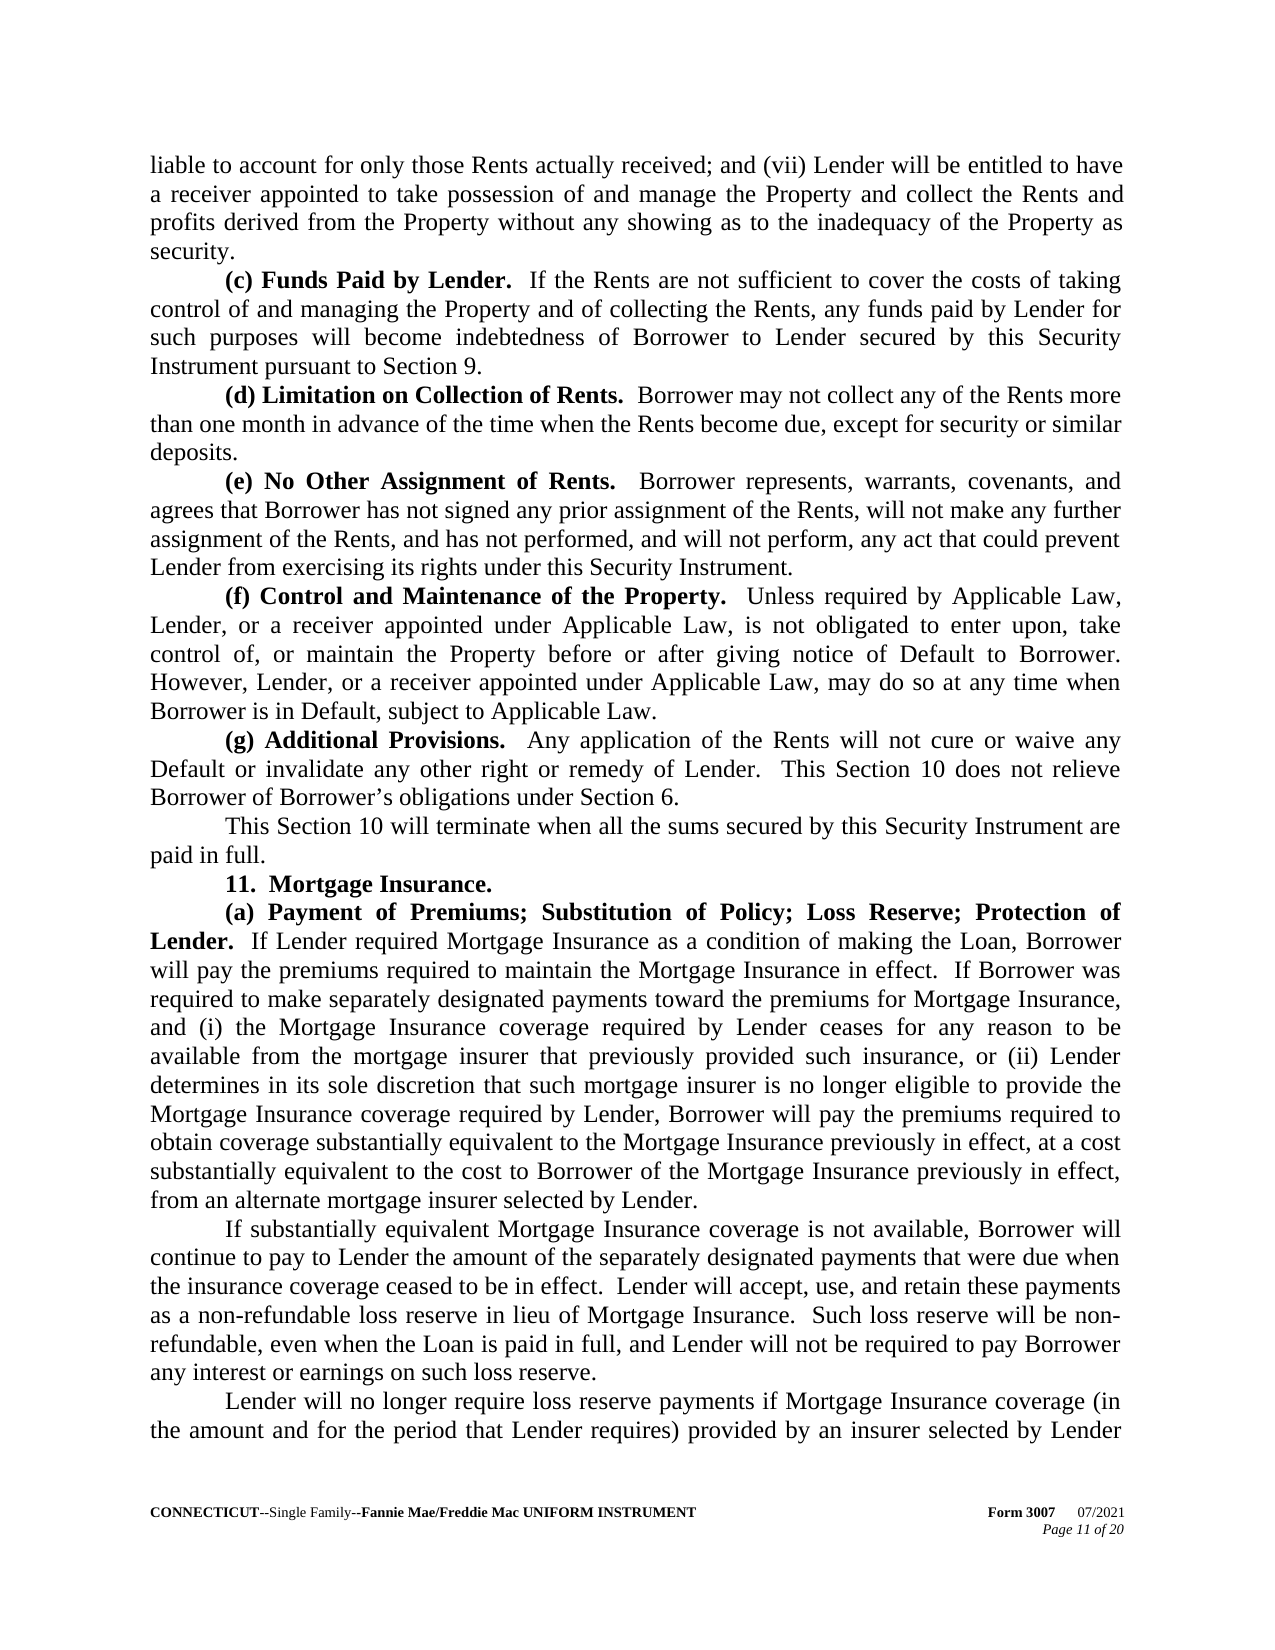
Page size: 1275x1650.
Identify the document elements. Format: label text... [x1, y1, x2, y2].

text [150, 150, 1125, 265]
text (c) Funds Paid by Lender. If the Rents are not sufficient to cover the costs of taking control of and managing the Property and of collecting the Rents, any funds paid by Lender for such purposes will become indebtedness of Borrower to Lender secured by this Security Instrument pursuant to Section 9. [150, 265, 1122, 380]
text (e) No Other Assignment of Rents. Borrower represents, warrants, covenants, and agrees that Borrower has not signed any prior assignment of the Rents, will not make any further assignment of the Rents, and has not performed, and will not perform, any act that could prevent Lender from exercising its rights under this Security Instrument. [150, 466, 1122, 581]
text (f) Control and Maintenance of the Property. Unless required by Applicable Law, Lender, or a receiver appointed under Applicable Law, is not obligated to enter upon, take control of, or maintain the Property before or after giving notice of Default to Borrower. However, Lender, or a receiver appointed under Applicable Law, may do so at any time when Borrower is in Default, subject to Applicable Law. [150, 581, 1122, 725]
text 11. Mortgage Insurance. [150, 869, 1122, 897]
text (d) Limitation on Collection of Rents. Borrower may not collect any of the Rents more than one month in advance of the time when the Rents become due, except for security or similar deposits. [150, 380, 1122, 466]
text (a) Payment of Premiums; Substitution of Policy; Loss Reserve; Protection of Lender. If Lender required Mortgage Insurance as a condition of making the Loan, Borrower will pay the premiums required to maintain the Mortgage Insurance in effect. If Borrower was required to make separately designated payments toward the premiums for Mortgage Insurance, and (i) the Mortgage Insurance coverage required by Lender ceases for any reason to be available from the mortgage insurer that previously provided such insurance, or (ii) Lender determines in its sole discretion that such mortgage insurer is no longer eligible to provide the Mortgage Insurance coverage required by Lender, Borrower will pay the premiums required to obtain coverage substantially equivalent to the Mortgage Insurance previously in effect, at a cost substantially equivalent to the cost to Borrower of the Mortgage Insurance previously in effect, from an alternate mortgage insurer selected by Lender. [150, 897, 1122, 1214]
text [150, 1386, 1122, 1444]
text If substantially equivalent Mortgage Insurance coverage is not available, Borrower will continue to pay to Lender the amount of the separately designated payments that were due when the insurance coverage ceased to be in effect. Lender will accept, use, and retain these payments as a non-refundable loss reserve in lieu of Mortgage Insurance. Such loss reserve will be non-refundable, even when the Loan is paid in full, and Lender will not be required to pay Borrower any interest or earnings on such loss reserve. [150, 1214, 1122, 1386]
text This Section 10 will terminate when all the sums secured by this Security Instrument are paid in full. [150, 811, 1122, 869]
text (g) Additional Provisions. Any application of the Rents will not cure or waive any Default or invalidate any other right or remedy of Lender. This Section 10 does not relieve Borrower of Borrower’s obligations under Section 6. [150, 725, 1122, 811]
